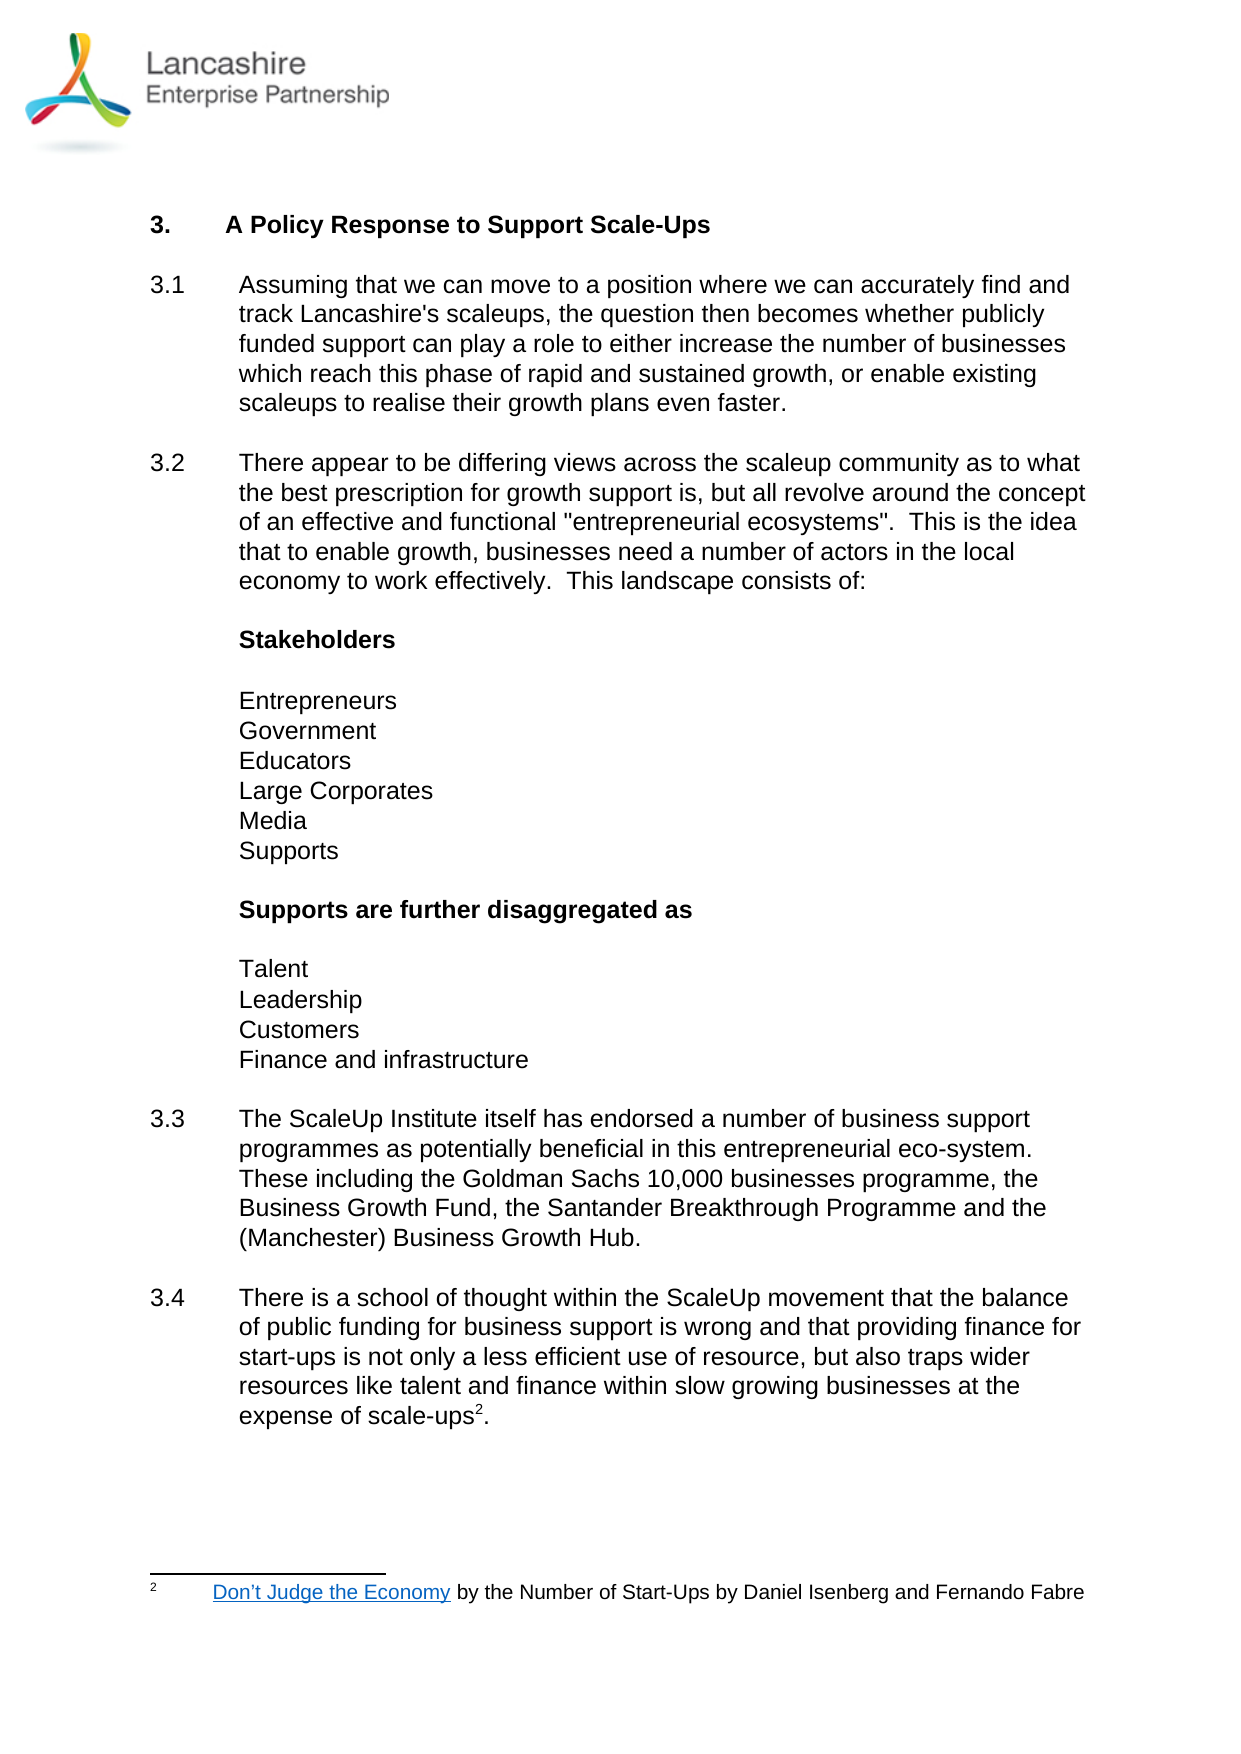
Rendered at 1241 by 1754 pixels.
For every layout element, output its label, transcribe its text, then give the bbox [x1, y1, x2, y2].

text Customers [150, 1015, 1090, 1043]
text Media [150, 806, 1090, 835]
text 3.3 The ScaleUp Institute itself has endorsed a number of business support programmes as potentially beneficial in this entrepreneurial eco-system. These including the Goldman Sachs 10,000 businesses programme, the Business Growth Fund, the Santander Breakthrough Programme and the (Manchester) Business Growth Hub. [150, 1104, 1090, 1281]
list A Policy Response to Support Scale-Ups [150, 210, 1090, 268]
text Entrepreneurs [150, 686, 1090, 714]
text Leadership [150, 984, 1090, 1013]
text Finance and infrastructure [150, 1045, 1090, 1103]
text Educators [150, 746, 1090, 774]
text Government [150, 716, 1090, 744]
picture [25, 33, 389, 155]
text 3.2 There appear to be differing views across the scaleup community as to what the best prescription for growth support is, but all revolve around the concept of an effective and functional "entrepreneurial ecosystems". This is the idea that to enable growth, businesses need a number of actors in the local economy to work effectively. This landscape consists of: Stakeholders [150, 448, 1090, 654]
text Supports Supports are further disaggregated as Talent [150, 836, 1090, 983]
text 3.1 Assuming that we can move to a position where we can accurately find and track Lancashire's scaleups, the question then becomes whether publicly funded support can play a role to either increase the number of businesses which reach this phase of rapid and sustained growth, or enable existing scaleups to realise their growth plans even faster. [150, 270, 1090, 447]
text Large Corporates [150, 776, 1090, 805]
text 3.4 There is a school of thought within the ScaleUp movement that the balance of public funding for business support is wrong and that providing finance for start-ups is not only a less efficient use of resource, but also traps wider resources like talent and finance within slow growing businesses at the expense of scale-ups. [150, 1282, 1090, 1429]
